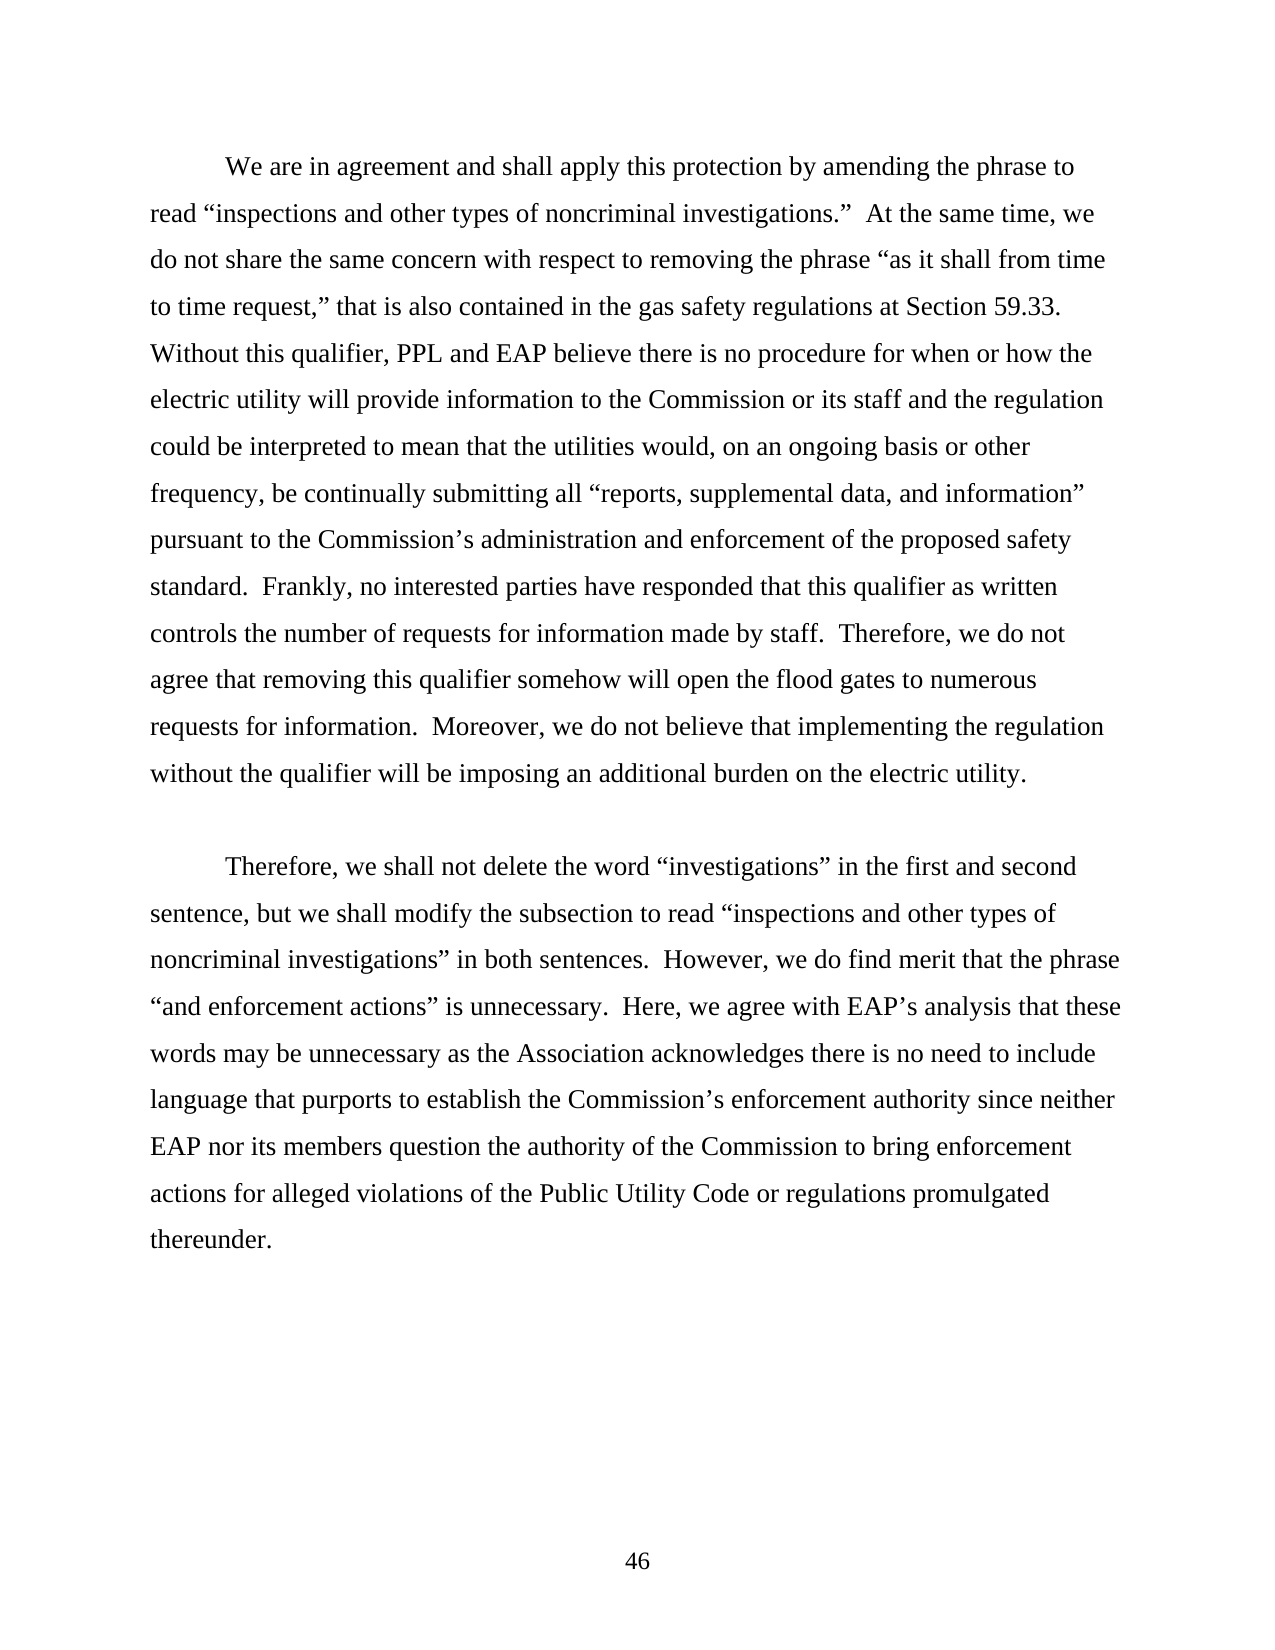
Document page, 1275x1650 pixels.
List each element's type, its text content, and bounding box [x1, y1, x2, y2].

text frequency, be continually submitting all “reports, supplemental data, and information” pursuant to the Commission’s administration and enforcement of the proposed safety standard. Frankly, no interested parties have responded that this qualifier as written controls the number of requests for information made by staff. Therefore, we do not agree that removing this qualifier somehow will open the flood gates to numerous requests for information. Moreover, we do not believe that implementing the regulation without the qualifier will be imposing an additional burden on the electric utility. [150, 477, 1125, 788]
text Therefore, we shall not delete the word “investigations” in the first and second sentence, but we shall modify the subsection to read “inspections and other types of noncriminal investigations” in both sentences. However, we do find merit that the phrase “and enforcement actions” is unnecessary. Here, we agree with EAP’s analysis that these words may be unnecessary as the Association acknowledges there is no need to include language that purports to establish the Commission’s enforcement authority since neither EAP nor its members question the authority of the Commission to bring enforcement actions for alleged violations of the Public Utility Code or regulations promulgated thereunder. [150, 850, 1125, 1254]
text We are in agreement and shall apply this protection by amending the phrase to read “inspections and other types of noncriminal investigations.” At the same time, we do not share the same concern with respect to removing the phrase “as it shall from time to time request,” that is also contained in the gas safety regulations at Section 59.33. Without this qualifier, PPL and EAP believe there is no procedure for when or how the electric utility will provide information to the Commission or its staff and the regulation [150, 150, 1125, 414]
text could be interpreted to mean that the utilities would, on an ongoing basis or other [150, 430, 1125, 461]
